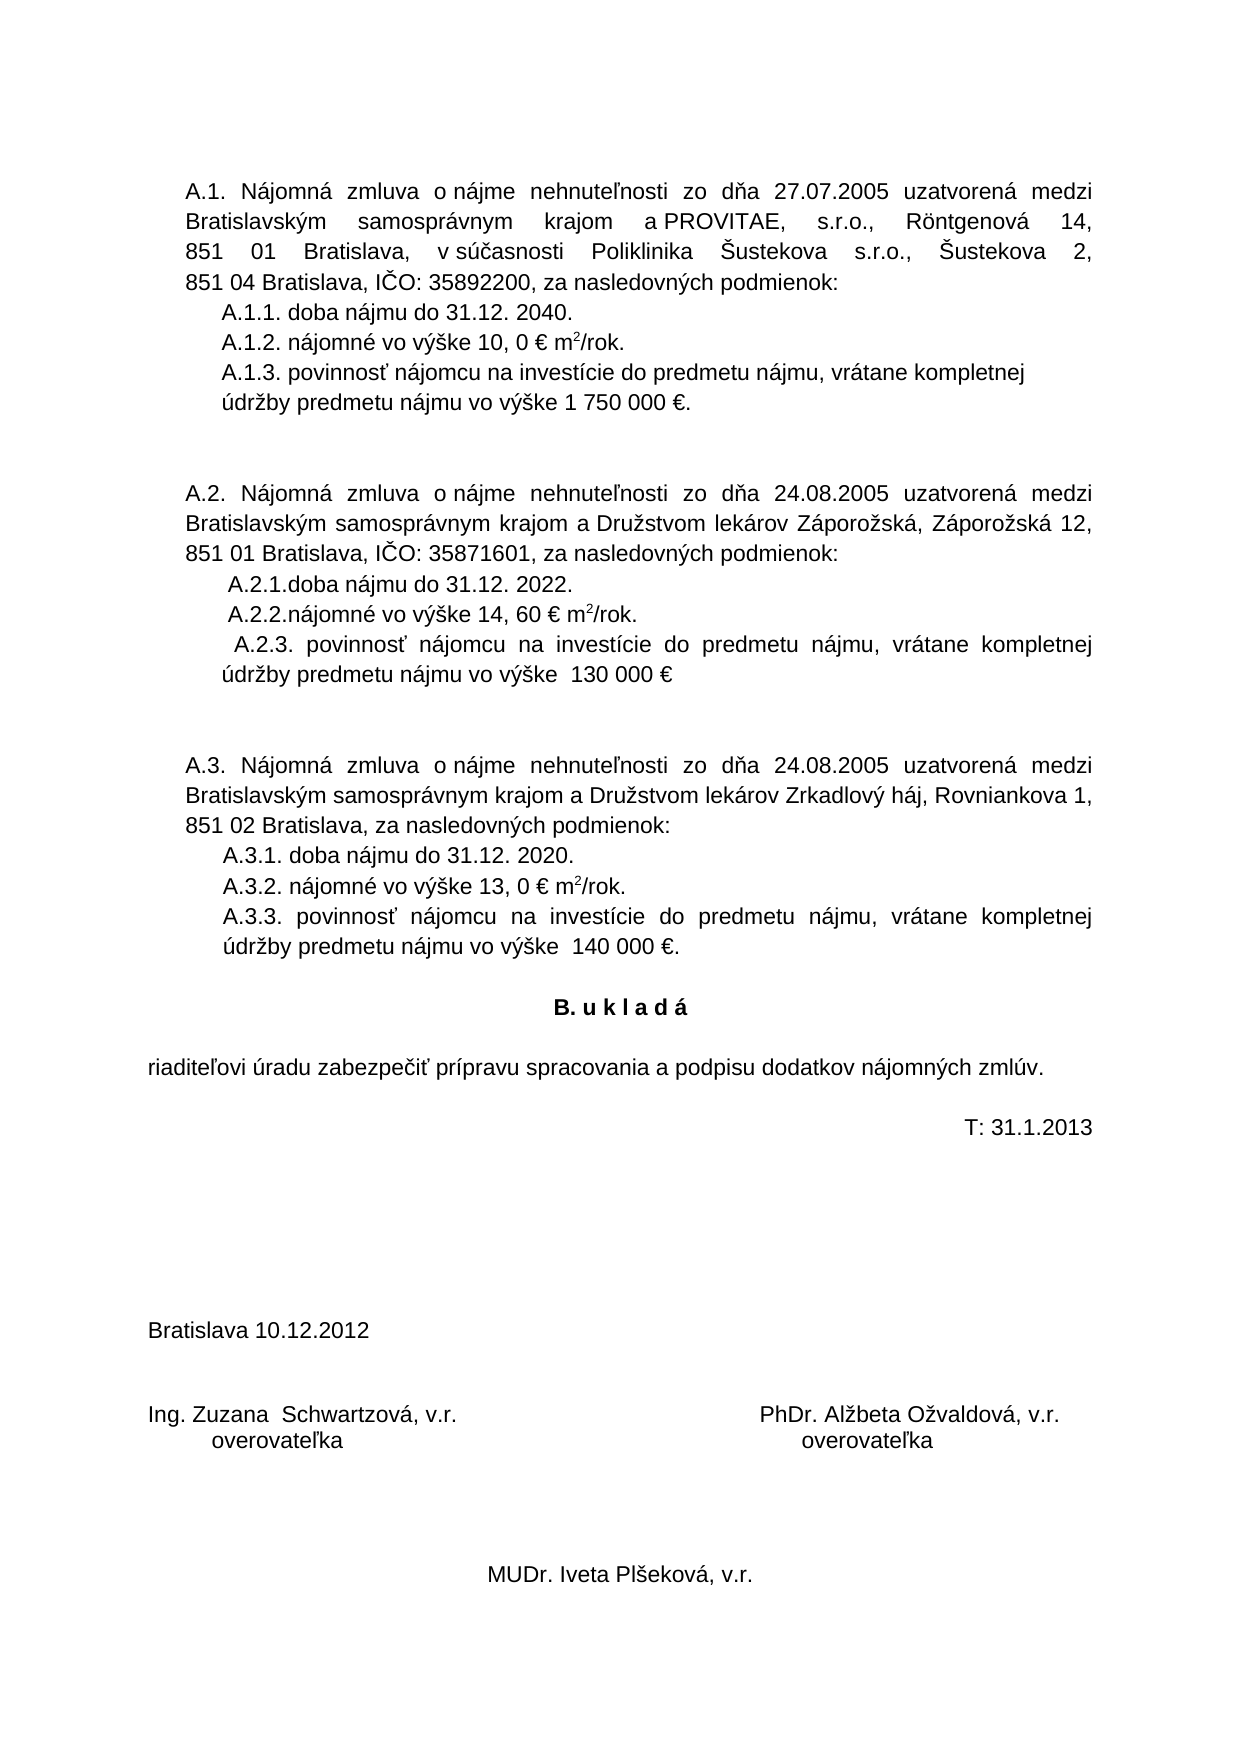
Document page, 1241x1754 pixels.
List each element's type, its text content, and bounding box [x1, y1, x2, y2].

text T: 31.1.2013 [223, 1114, 1093, 1141]
text A.3. Nájomná zmluva o nájme nehnuteľnosti zo dňa 24.08.2005 uzatvorená medzi Bratislavským samosprávnym krajom a Družstvom lekárov Zrkadlový háj, Rovniankova 1, 851 02 Bratislava, za nasledovných podmienok: [185, 752, 1093, 838]
text Bratislava 10.12.2012 [148, 1317, 1093, 1343]
text A.1.1. doba nájmu do 31.12. 2040. [185, 299, 1093, 325]
text A.3.1. doba nájmu do 31.12. 2020. [223, 842, 1093, 869]
text A.3.2. nájomné vo výške 13, 0 € m2/rok. [223, 873, 1093, 899]
text A.2.1.doba nájmu do 31.12. 2022. [185, 571, 1093, 597]
text A.2. Nájomná zmluva o nájme nehnuteľnosti zo dňa 24.08.2005 uzatvorená medzi Bratislavským samosprávnym krajom a Družstvom lekárov Záporožská, Záporožská 12, 851 01 Bratislava, IČO: 35871601, za nasledovných podmienok: [185, 480, 1093, 567]
text Ing. Zuzana Schwartzová, v.r. PhDr. Alžbeta Ožvaldová, v.r. [148, 1401, 1093, 1427]
text B. u k l a d á [148, 993, 1093, 1020]
text riaditeľovi úradu zabezpečiť prípravu spracovania a podpisu dodatkov nájomných zmlúv. [148, 1054, 1093, 1080]
text MUDr. Iveta Plšeková, v.r. [148, 1561, 1093, 1588]
text A.2.3. povinnosť nájomcu na investície do predmetu nájmu, vrátane kompletnej údržby predmetu nájmu vo výške 130 000 € [221, 631, 1093, 687]
text A.1.3. povinnosť nájomcu na investície do predmetu nájmu, vrátane kompletnej údržby predmetu nájmu vo výške 1 750 000 €. [185, 359, 1093, 416]
text A.2.2.nájomné vo výške 14, 60 € m2/rok. [148, 601, 1093, 627]
text A.1.2. nájomné vo výške 10, 0 € m2/rok. [185, 329, 1093, 355]
text A.3.3. povinnosť nájomcu na investície do predmetu nájmu, vrátane kompletnej údržby predmetu nájmu vo výške 140 000 €. [223, 903, 1093, 959]
text A.1. Nájomná zmluva o nájme nehnuteľnosti zo dňa 27.07.2005 uzatvorená medzi Bratislavským samosprávnym krajom a PROVITAE, s.r.o., Röntgenová 14, 851 01 Bratislava, v súčasnosti Poliklinika Šustekova s.r.o., Šustekova 2, 851 04 Bratislava, IČO: 35892200, za nasledovných podmienok: [185, 178, 1093, 295]
text overovateľka overovateľka [148, 1427, 1093, 1453]
